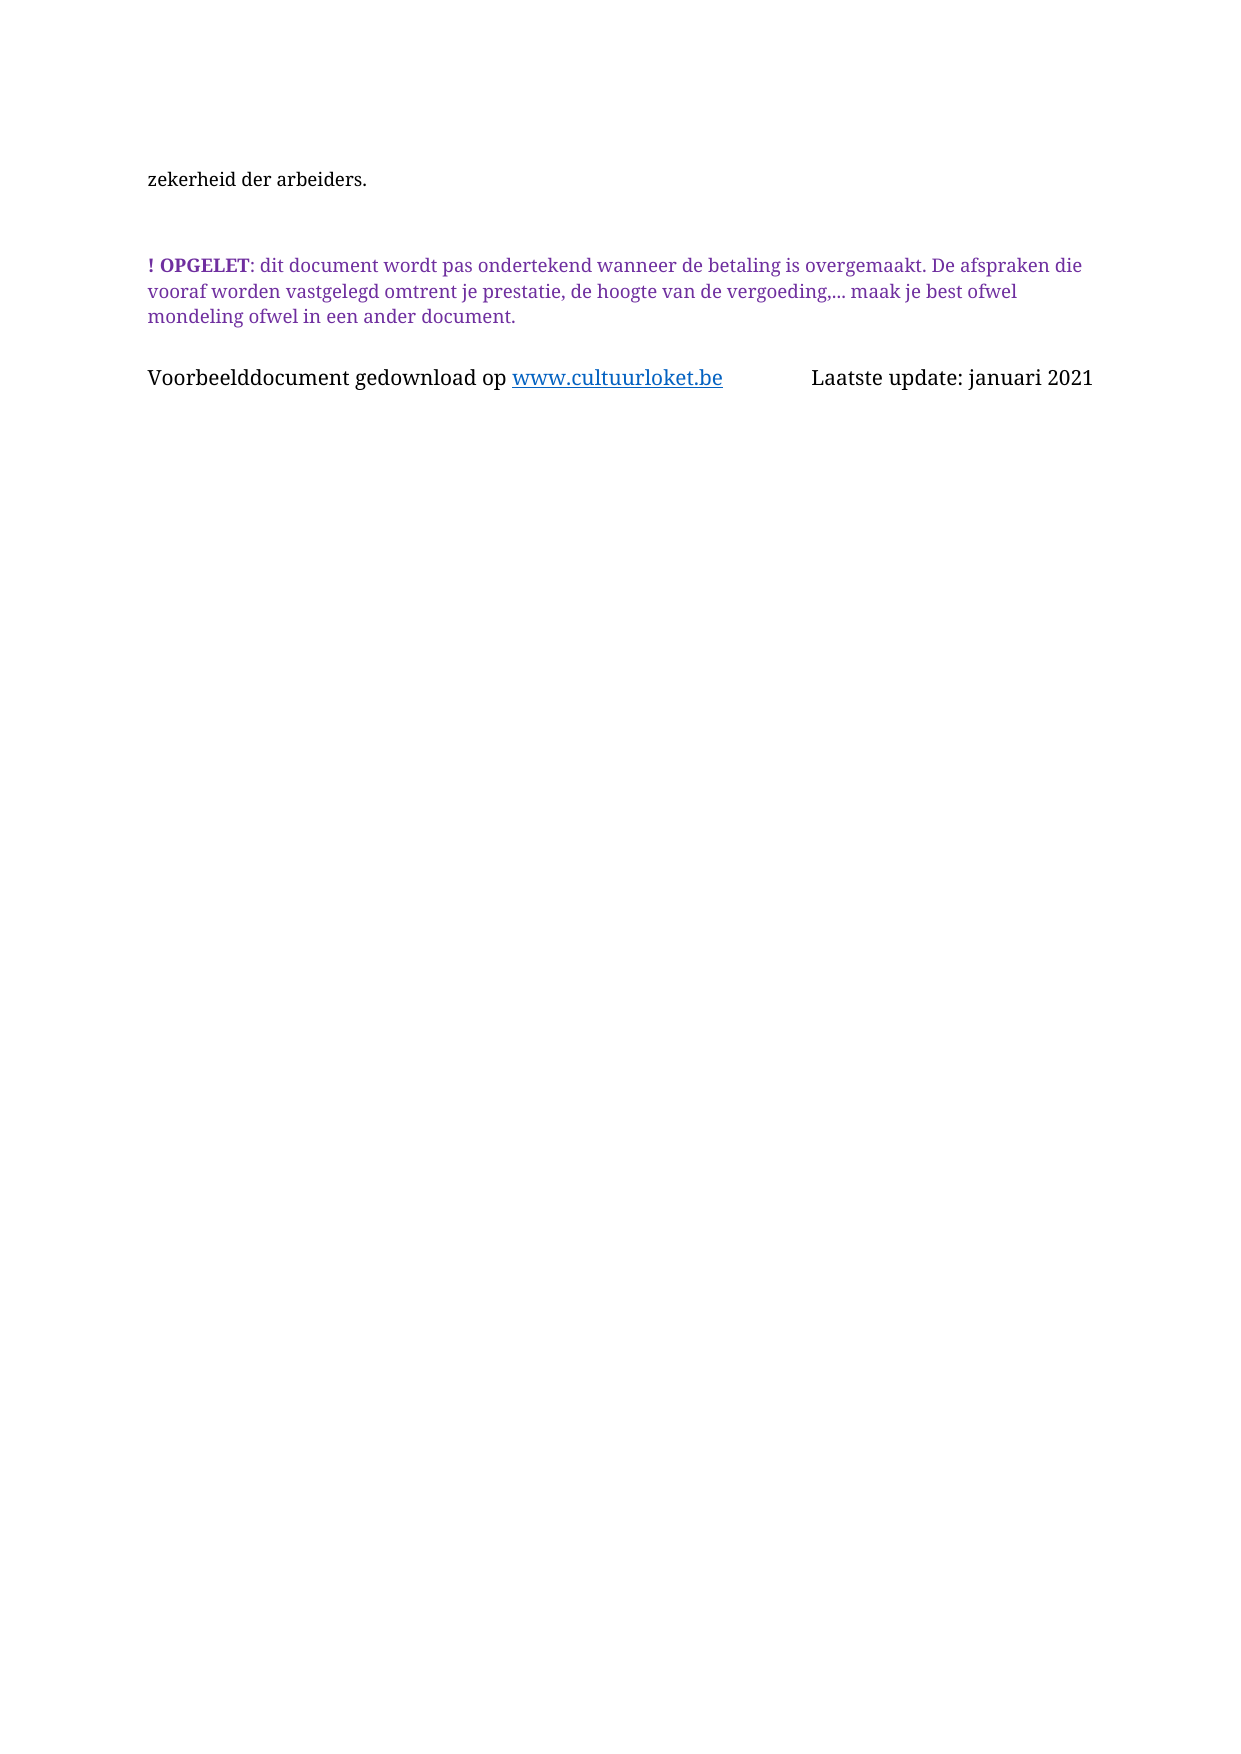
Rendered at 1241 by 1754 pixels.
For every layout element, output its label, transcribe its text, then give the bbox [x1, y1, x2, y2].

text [147, 167, 1075, 192]
text Voorbeelddocument gedownload op www.cultuurloket.be Laatste update: januari 2021 [147, 363, 1130, 391]
text ! OPGELET: dit document wordt pas ondertekend wanneer de betaling is overgemaakt. De afspraken die vooraf worden vastgelegd omtrent je prestatie, de hoogte van de vergoeding,... maak je best ofwel mondeling ofwel in een ander document. [147, 253, 1090, 329]
